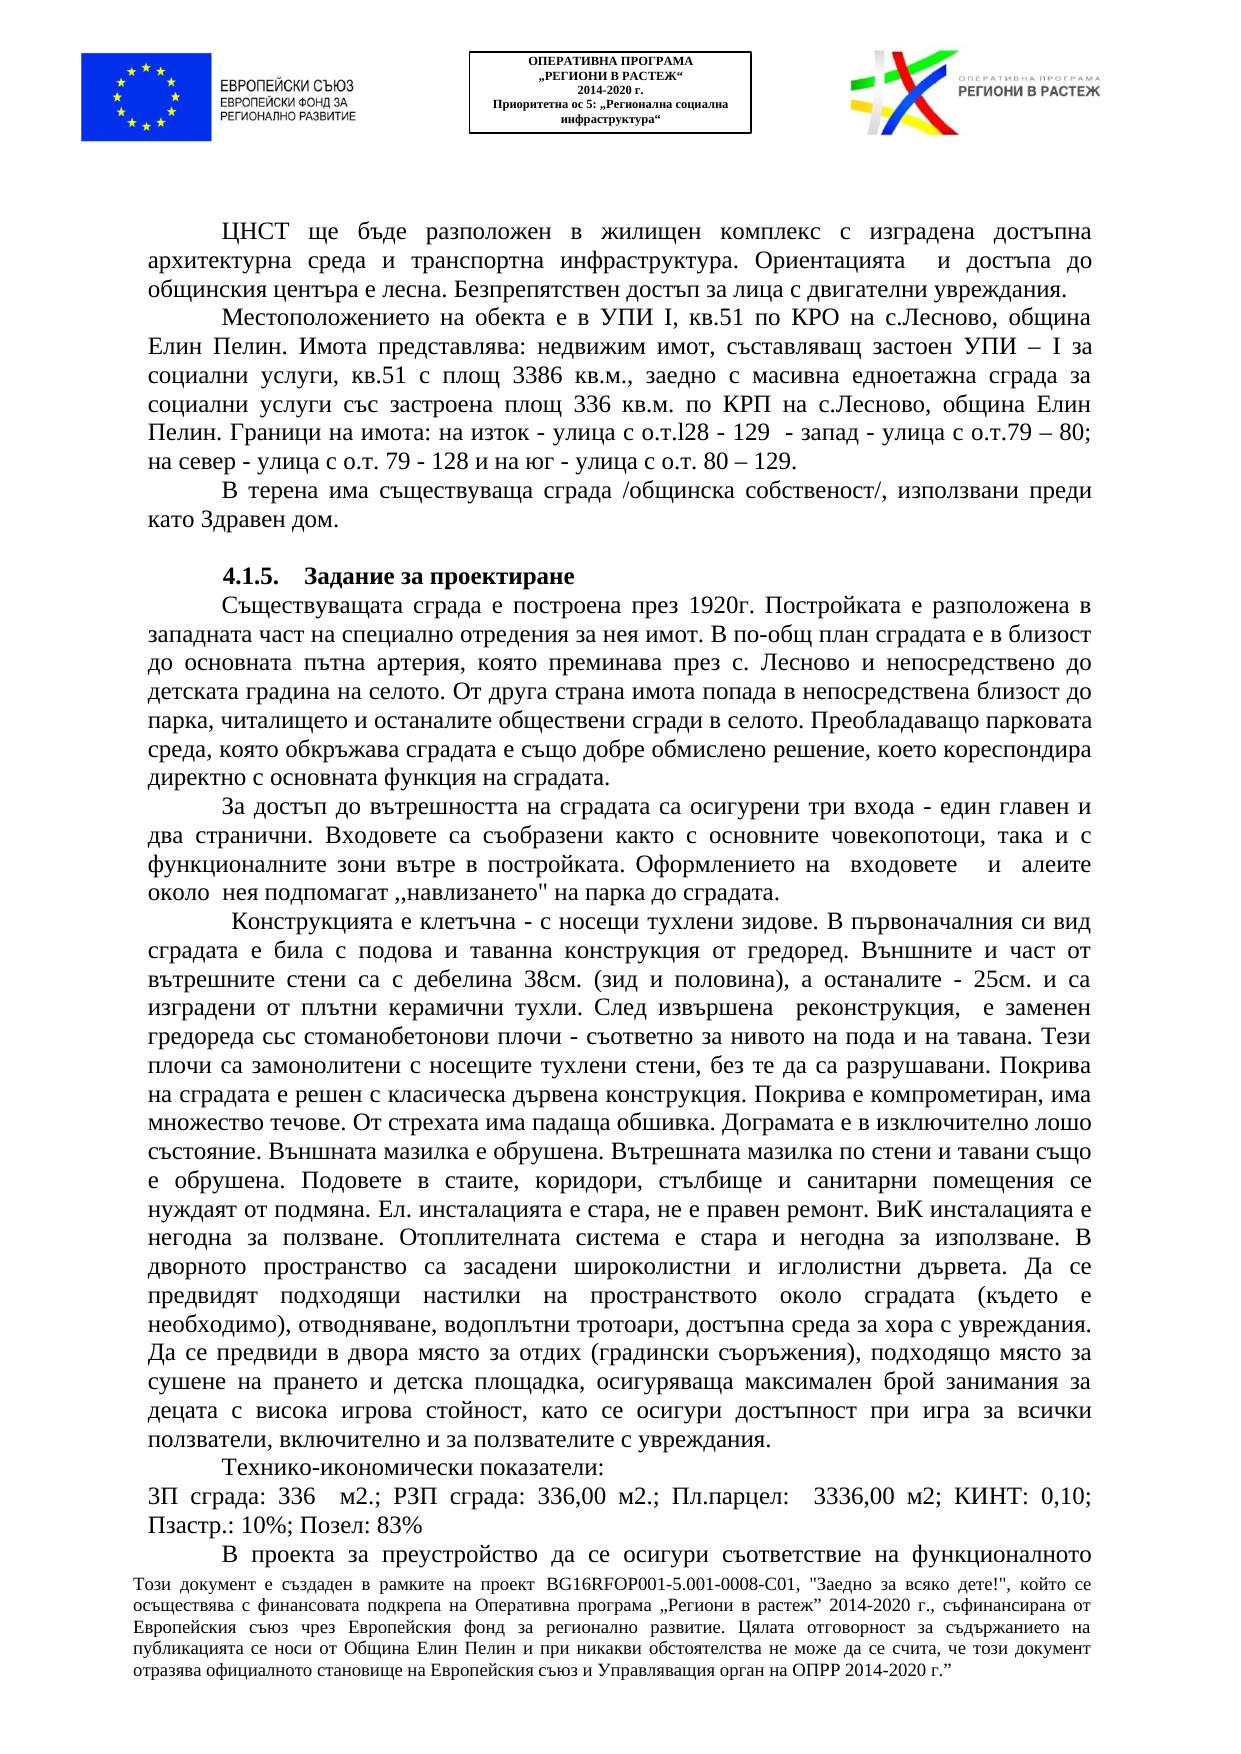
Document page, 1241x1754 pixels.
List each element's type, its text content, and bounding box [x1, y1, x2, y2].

text ЦНСТ ще бъде разположен в жилищен комплекс с изградена достъпна архитектурна среда и транспортна инфраструктура. Ориентацията и достъпа до общинския центъра е лесна. Безпрепятствен достъп за лица с двигателни увреждания. [148, 216, 1093, 302]
list Задание за проектиране [223, 561, 1093, 590]
text За достъп до вътрешността на сградата са осигурени три входа - един главен и два странични. Входовете са съобразени както с основните човекопотоци, така и с функционалните зони вътре в постройката. Оформлението на входовете и алеите около нея подпомагат ,,навлизането" на парка до сградата. [148, 791, 1093, 906]
picture [68, 43, 380, 153]
text Съществуващата сграда е построена през 1920г. Постройката е разположена в западната част на специално отредения за нея имот. В по-общ план сградата е в близост до основната пътна артерия, която преминава през с. Лесново и непосредствено до детската градина на селото. От друга страна имота попада в непосредствена близост до парка, читалището и останалите обществени сгради в селото. Преобладаващо парковата среда, която обкръжава сградата е също добре обмислено решение, което кореспондира директно с основната функция на сградата. [148, 590, 1093, 791]
text Технико-икономически показатели: [148, 1452, 1093, 1481]
text В терена има съществуваща сграда /общинска собственост/, използвани преди като Здравен дом. [148, 475, 1093, 532]
text Конструкцията е клетъчна - с носещи тухлени зидове. В първоначалния си вид сградата е била с подова и таванна конструкция от гредоред. Външните и част от вътрешните стени са с дебелина 38см. (зид и половина), а останалите - 25см. и са изградени от плътни керамични тухли. След извършена реконструкция, е заменен гредореда сьс стоманобетонови плочи - съответно за нивото на пода и на тавана. Тези плочи са замонолитени с носещите тухлени стени, без те да са разрушавани. Покрива на сградата е решен с класическа дървена конструкция. Покрива е компрометиран, има множество течове. От стрехата има падаща обшивка. Дограмата е в изключително лошо състояние. Външната мазилка е обрушена. Вътрешната мазилка по стени и тавани също е обрушена. Подовете в стаите, коридори, стълбище и санитарни помещения се нуждаят от подмяна. Ел. инсталацията е стара, не е правен ремонт. ВиК инсталацията е негодна за ползване. Отоплителната система е стара и негодна за използване. В дворното пространство са засадени широколистни и иглолистни дървета. Да се предвидят подходящи настилки на пространството около сградата (където е необходимо), отводняване, водоплътни тротоари, достъпна среда за хора с увреждания. Да се предвиди в двора място за отдих (градински съоръжения), подходящо място за сушене на прането и детска площадка, осигуряваща максимален брой занимания за децата с висока игрова стойност, като се осигури достъпност при игра за всички ползватели, включително и за ползвателите с увреждания. [148, 906, 1093, 1452]
text 3П сграда: 336 м2.; РЗП сграда: 336,00 м2.; Пл.парцел: 3336,00 м2; КИНТ: 0,10; Пзастр.: 10%; Позел: 83% [148, 1481, 1093, 1539]
picture [837, 43, 1116, 138]
text Местоположението на обекта е в УПИ I, кв.51 по КРО на с.Лесново, община Елин Пелин. Имота представлява: недвижим имот, съставляващ застоен УПИ – I за социални услуги, кв.51 с площ 3386 кв.м., заедно с масивна едноетажна сграда за социални услуги със застроена площ 336 кв.м. по КРП на с.Лесново, община Елин Пелин. Граници на имота: на изток - улица c o.т.l28 - 129 - запад - улица c o.т.79 – 80; на север - улица c o.т. 79 - 128 и на юг - улица c o.т. 80 – 129. [148, 302, 1093, 475]
